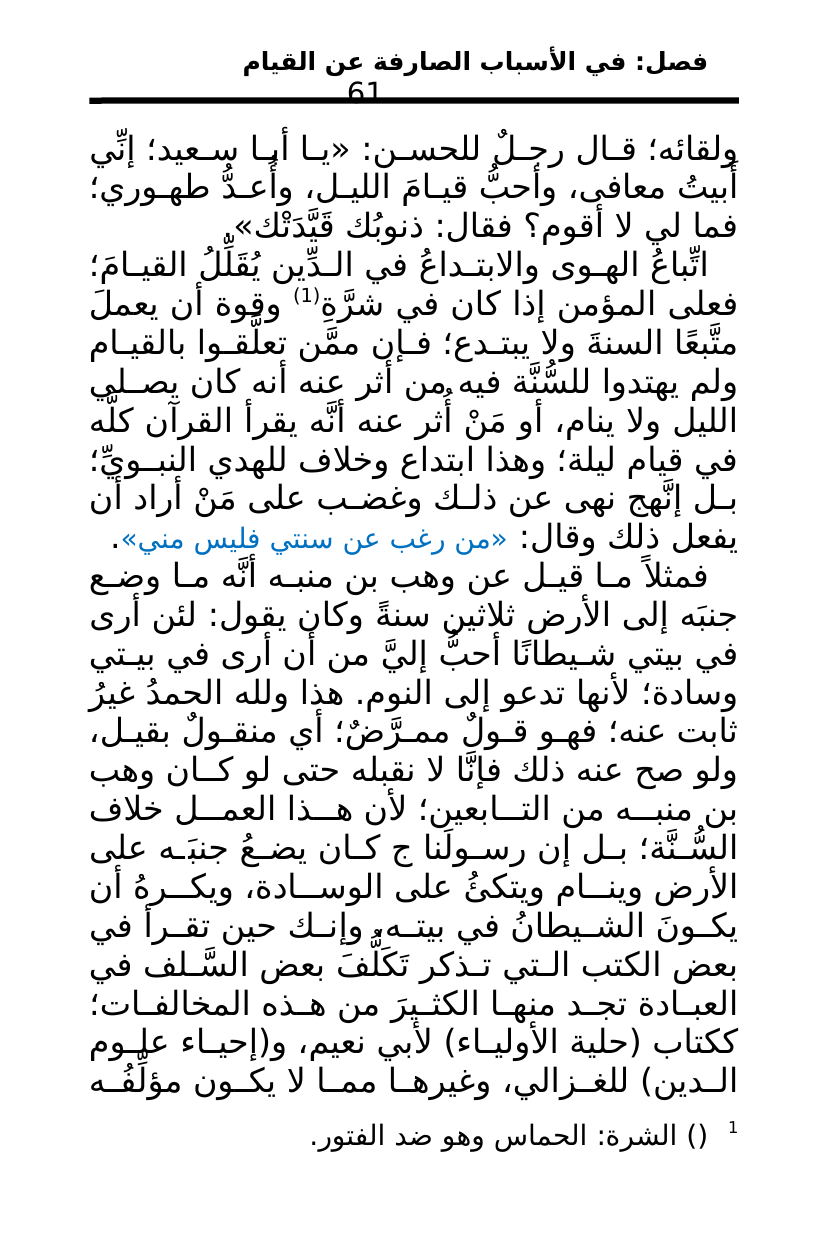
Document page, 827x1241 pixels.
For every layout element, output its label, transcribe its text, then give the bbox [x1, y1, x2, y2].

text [89, 557, 738, 1101]
text اتِّباعُ الهوى والابتداعُ في الدِّين يُقَلِّلُ القيامَ؛ فعلى المؤمن إذا كان في شرَّةِ() وقوة أن يعملَ متَّبعًا السنةَ ولا يبتدع؛ فإن ممَّن تعلَّقوا بالقيام ولم يهتدوا للسُّنَّة فيه من أثر عنه أنه كان يصلي الليل ولا ينام، أو مَنْ أُثر عنه أنَّه يقرأ القرآن كلَّه في قيام ليلة؛ وهذا ابتداع وخلاف للهدي النبويِّ؛ بل إنَّهج نهى عن ذلك وغضب على مَنْ أراد أن يفعل ذلك وقال: «من رغب عن سنتي فليس مني». [89, 246, 738, 557]
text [89, 129, 738, 246]
